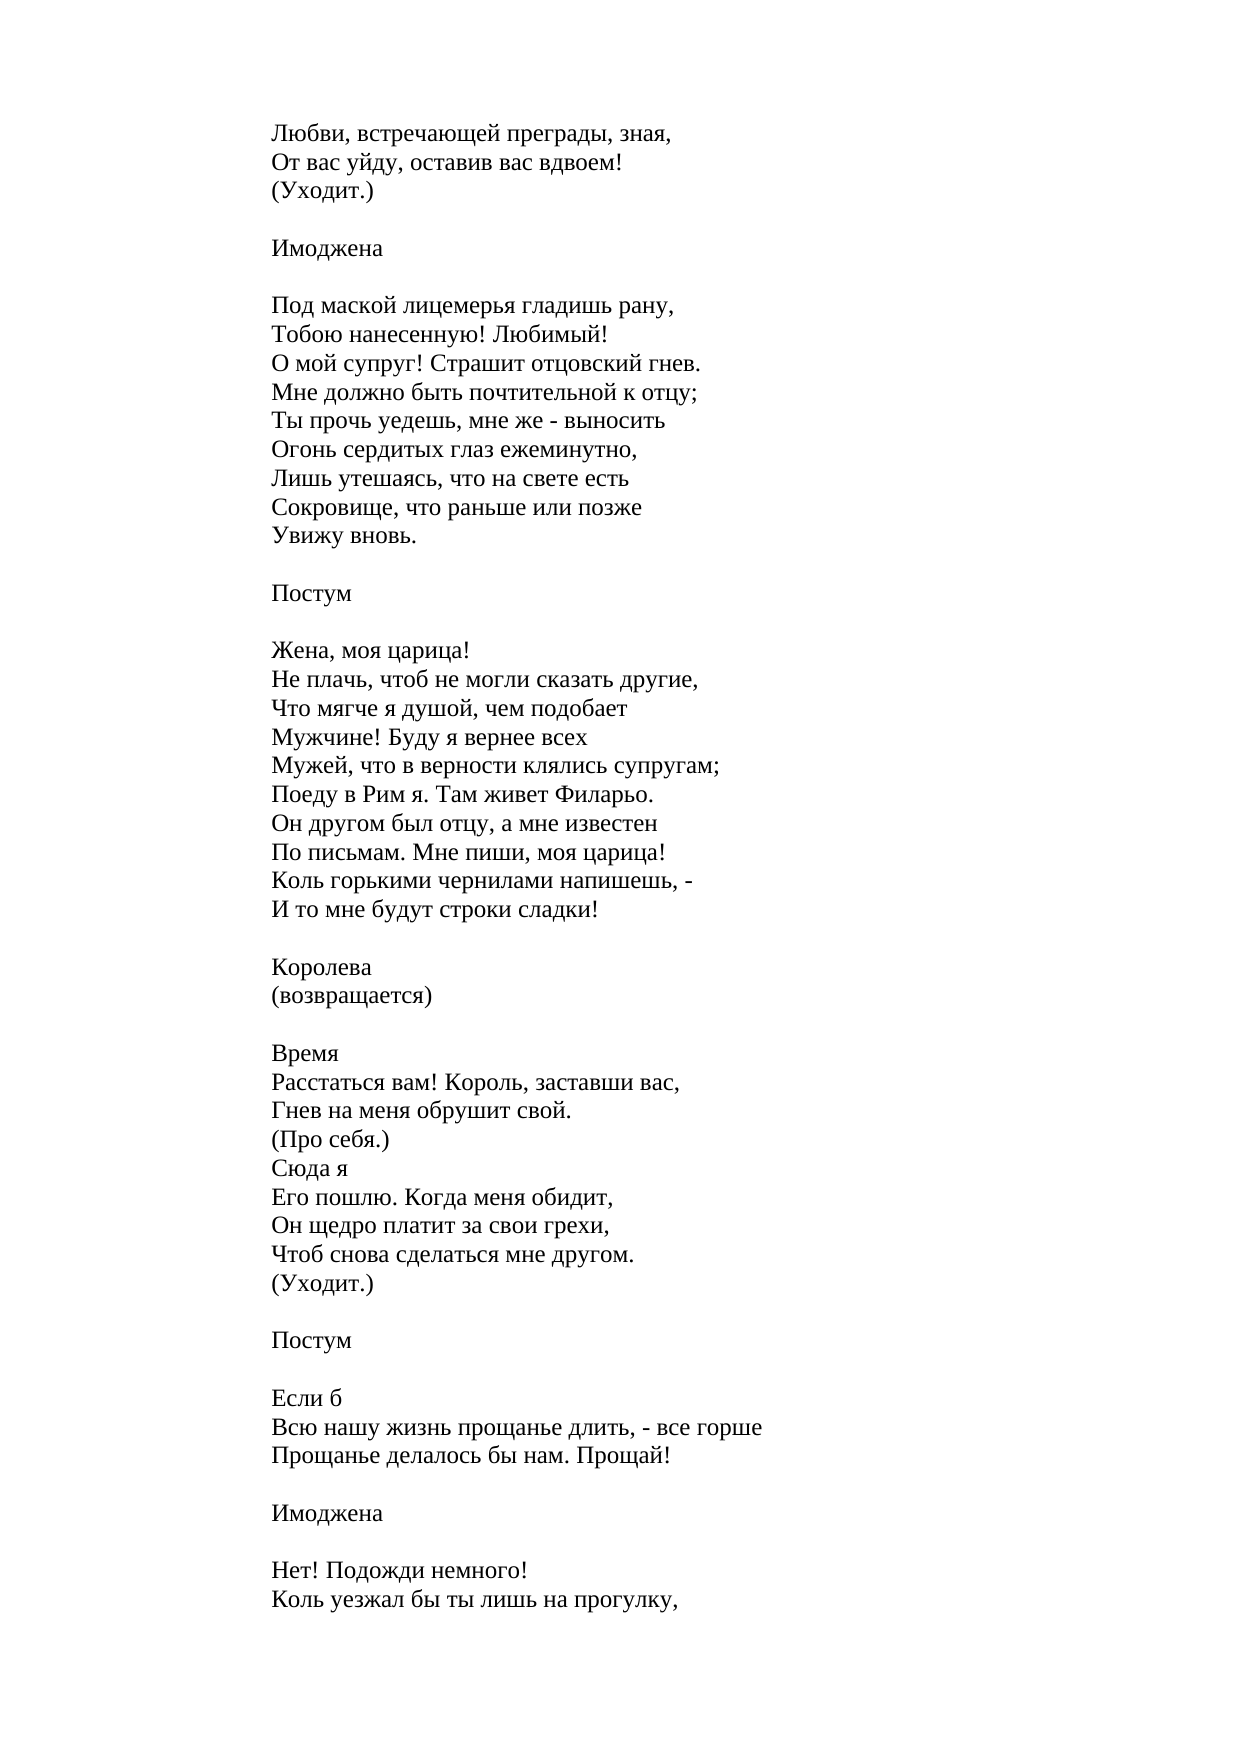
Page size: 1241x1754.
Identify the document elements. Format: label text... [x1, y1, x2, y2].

text Жена, моя царица! [252, 636, 1152, 664]
text И то мне будут строки сладки! [252, 894, 1152, 923]
text Не плачь, чтоб не могли сказать другие, [252, 664, 1152, 693]
text Гнев на меня обрушит свой. [252, 1096, 1152, 1124]
text О мой супруг! Страшит отцовский гнев. [252, 348, 1152, 377]
text Чтоб снова сделаться мне другом. [252, 1239, 1152, 1268]
text Имоджена [252, 233, 1152, 262]
text Мужчине! Буду я вернее всех [252, 722, 1152, 751]
text Поеду в Рим я. Там живет Филарьо. [252, 779, 1152, 808]
text Лишь утешаясь, что на свете есть [252, 463, 1152, 492]
text Постум [252, 1326, 1152, 1354]
text Коль уезжал бы ты лишь на прогулку, [252, 1584, 1152, 1613]
text Он другом был отцу, а мне известен [252, 808, 1152, 837]
text Мужей, что в верности клялись супругам; [252, 751, 1152, 779]
text (Уходит.) [252, 176, 1152, 204]
text Сокровище, что раньше или позже [252, 492, 1152, 521]
text Если б [252, 1383, 1152, 1412]
text Имоджена [252, 1498, 1152, 1527]
text (Уходит.) [252, 1268, 1152, 1297]
text По письмам. Мне пиши, моя царица! [252, 837, 1152, 866]
text Расстаться вам! Король, заставши вас, [252, 1067, 1152, 1096]
text Время [252, 1038, 1152, 1067]
text Огонь сердитых глаз ежеминутно, [252, 434, 1152, 463]
text Что мягче я душой, чем подобает [252, 693, 1152, 722]
text Любви, встречающей преграды, зная, [252, 118, 1152, 147]
text Нет! Подожди немного! [252, 1556, 1152, 1584]
text Ты прочь уедешь, мне же - выносить [252, 406, 1152, 434]
text Прощанье делалось бы нам. Прощай! [252, 1441, 1152, 1469]
text Тобою нанесенную! Любимый! [252, 319, 1152, 348]
text (возвращается) [252, 981, 1152, 1009]
text Мне должно быть почтительной к отцу; [252, 377, 1152, 406]
text Его пошлю. Когда меня обидит, [252, 1182, 1152, 1211]
text Увижу вновь. [252, 521, 1152, 549]
text Королева [252, 952, 1152, 981]
text От вас уйду, оставив вас вдвоем! [252, 147, 1152, 176]
text (Про себя.) [252, 1124, 1152, 1153]
text Под маской лицемерья гладишь рану, [252, 291, 1152, 319]
text Всю нашу жизнь прощанье длить, - все горше [252, 1412, 1152, 1441]
text Сюда я [252, 1153, 1152, 1182]
text Коль горькими чернилами напишешь, - [252, 866, 1152, 894]
text Он щедро платит за свои грехи, [252, 1211, 1152, 1239]
text Постум [252, 578, 1152, 607]
